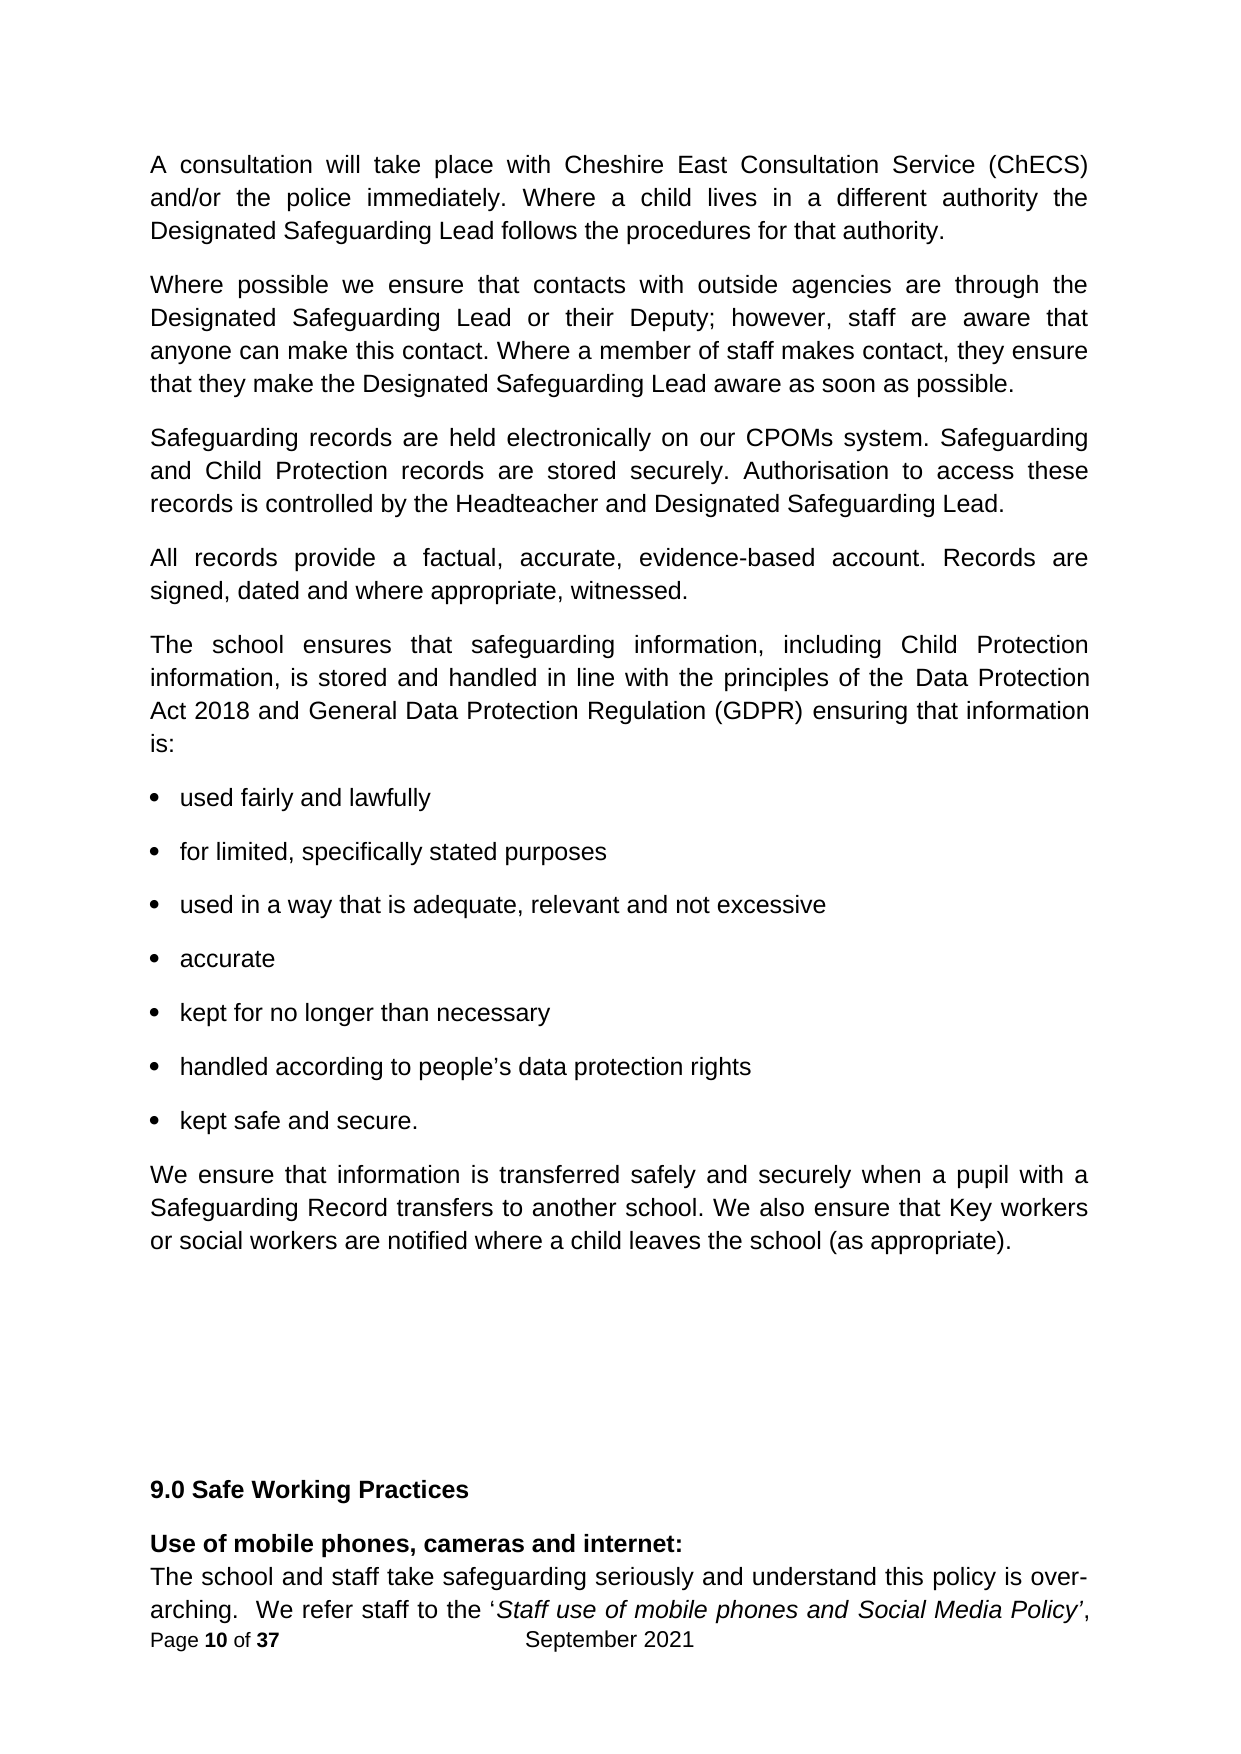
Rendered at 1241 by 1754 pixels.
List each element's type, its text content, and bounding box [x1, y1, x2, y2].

text We ensure that information is transferred safely and securely when a pupil with a Safeguarding Record transfers to another school. We also ensure that Key workers or social workers are notified where a child leaves the school (as appropriate). [150, 1160, 1090, 1255]
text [150, 1562, 1090, 1623]
list used in a way that is adequate, relevant and not excessive [150, 890, 1090, 919]
text Safeguarding records are held electronically on our CPOMs system. Safeguarding and Child Protection records are stored securely. Authorisation to access these records is controlled by the Headteacher and Designated Safeguarding Lead. [150, 423, 1090, 518]
list kept for no longer than necessary [150, 998, 1090, 1027]
list kept safe and secure. [150, 1106, 1090, 1135]
list handled according to people’s data protection rights [150, 1052, 1090, 1081]
text 9.0 Safe Working Practices [150, 1475, 1090, 1503]
list accurate [150, 944, 1090, 973]
text All records provide a factual, accurate, evidence-based account. Records are signed, dated and where appropriate, witnessed. [150, 543, 1090, 604]
text Where possible we ensure that contacts with outside agencies are through the Designated Safeguarding Lead or their Deputy; however, staff are aware that anyone can make this contact. Where a member of staff makes contact, they ensure that they make the Designated Safeguarding Lead aware as soon as possible. [150, 270, 1090, 398]
text The school ensures that safeguarding information, including Child Protection information, is stored and handled in line with the principles of the Data Protection Act 2018 and General Data Protection Regulation (GDPR) ensuring that information is: [150, 629, 1090, 757]
text A consultation will take place with Cheshire East Consultation Service (ChECS) and/or the police immediately. Where a child lives in a different authority the Designated Safeguarding Lead follows the procedures for that authority. [150, 150, 1090, 245]
text Use of mobile phones, cameras and internet: [150, 1528, 1090, 1557]
list for limited, specifically stated purposes [150, 836, 1090, 865]
list used fairly and lawfully [150, 782, 1090, 811]
